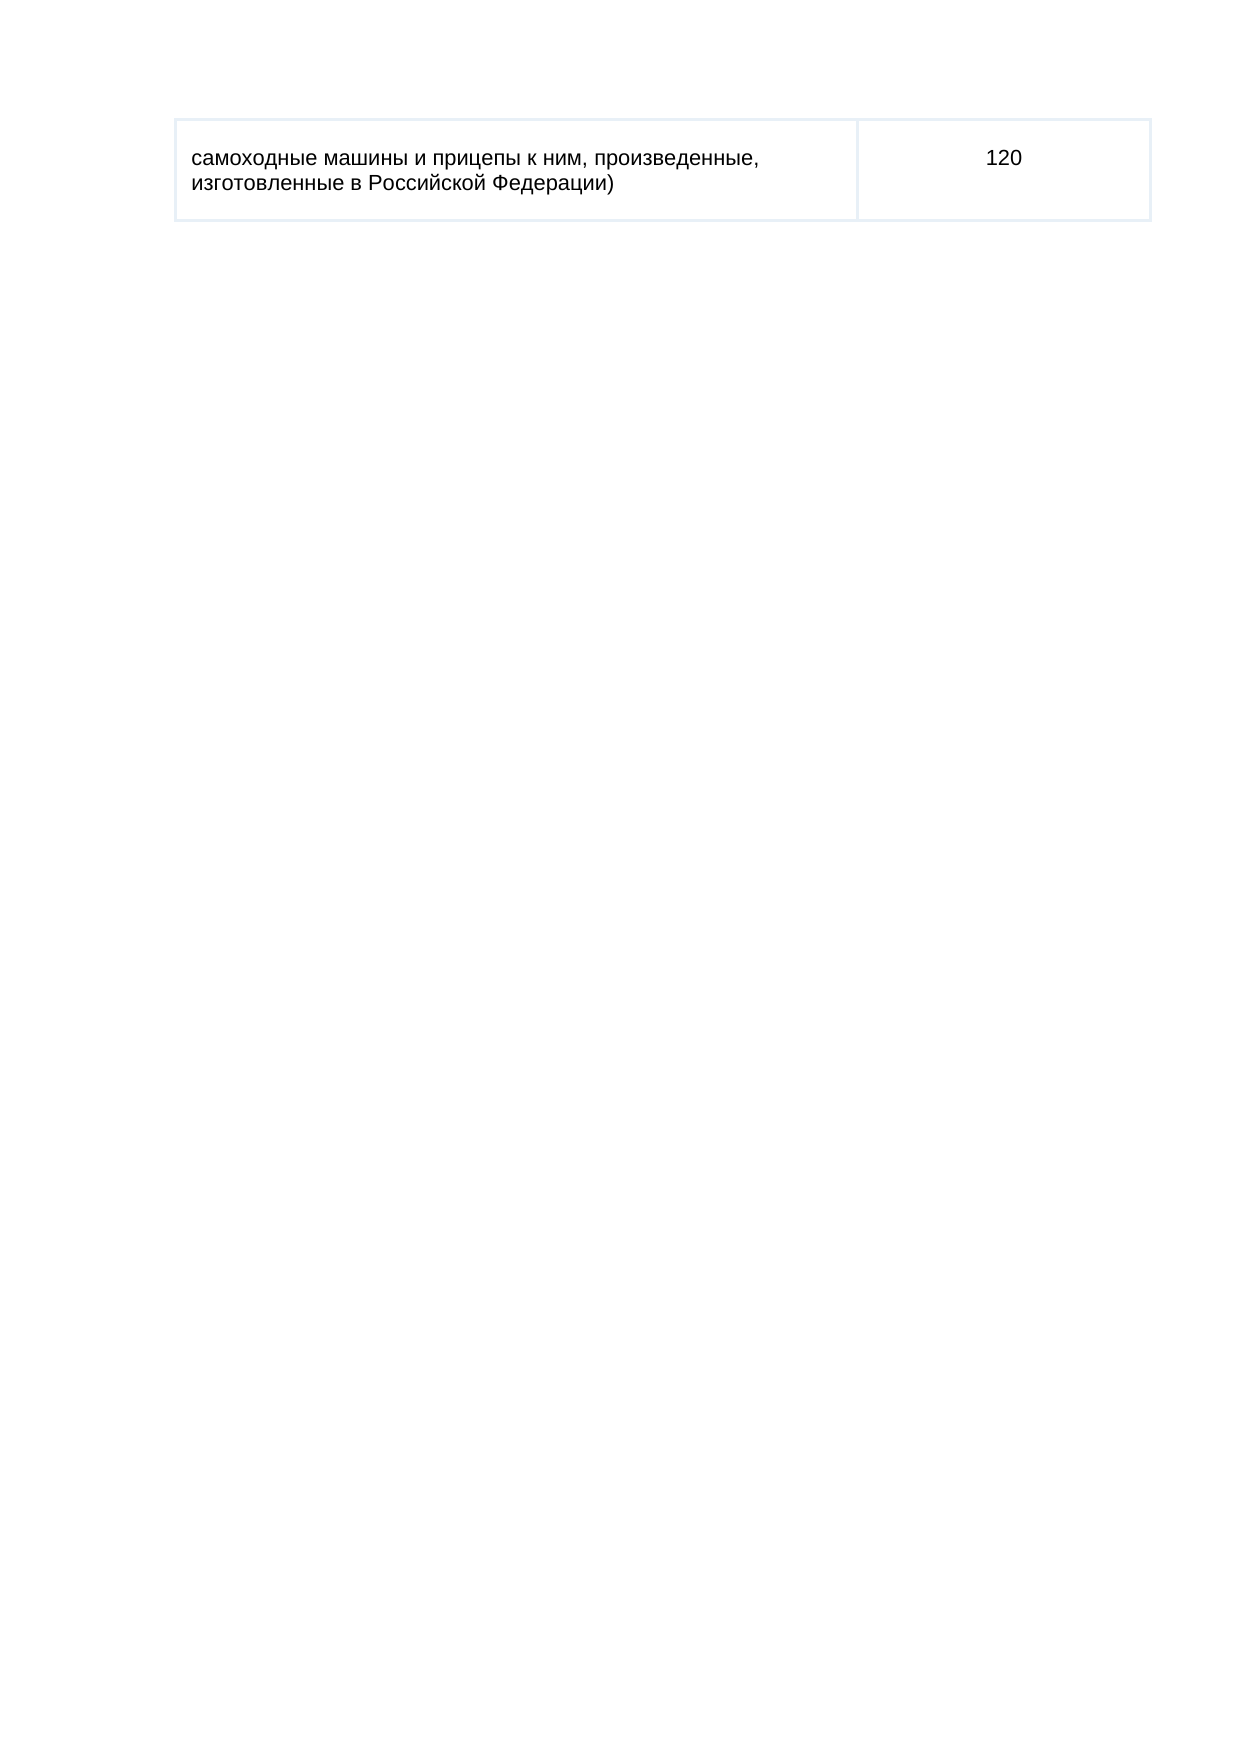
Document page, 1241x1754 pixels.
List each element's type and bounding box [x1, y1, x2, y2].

table_cell [177, 121, 856, 218]
table_cell [859, 121, 1149, 218]
